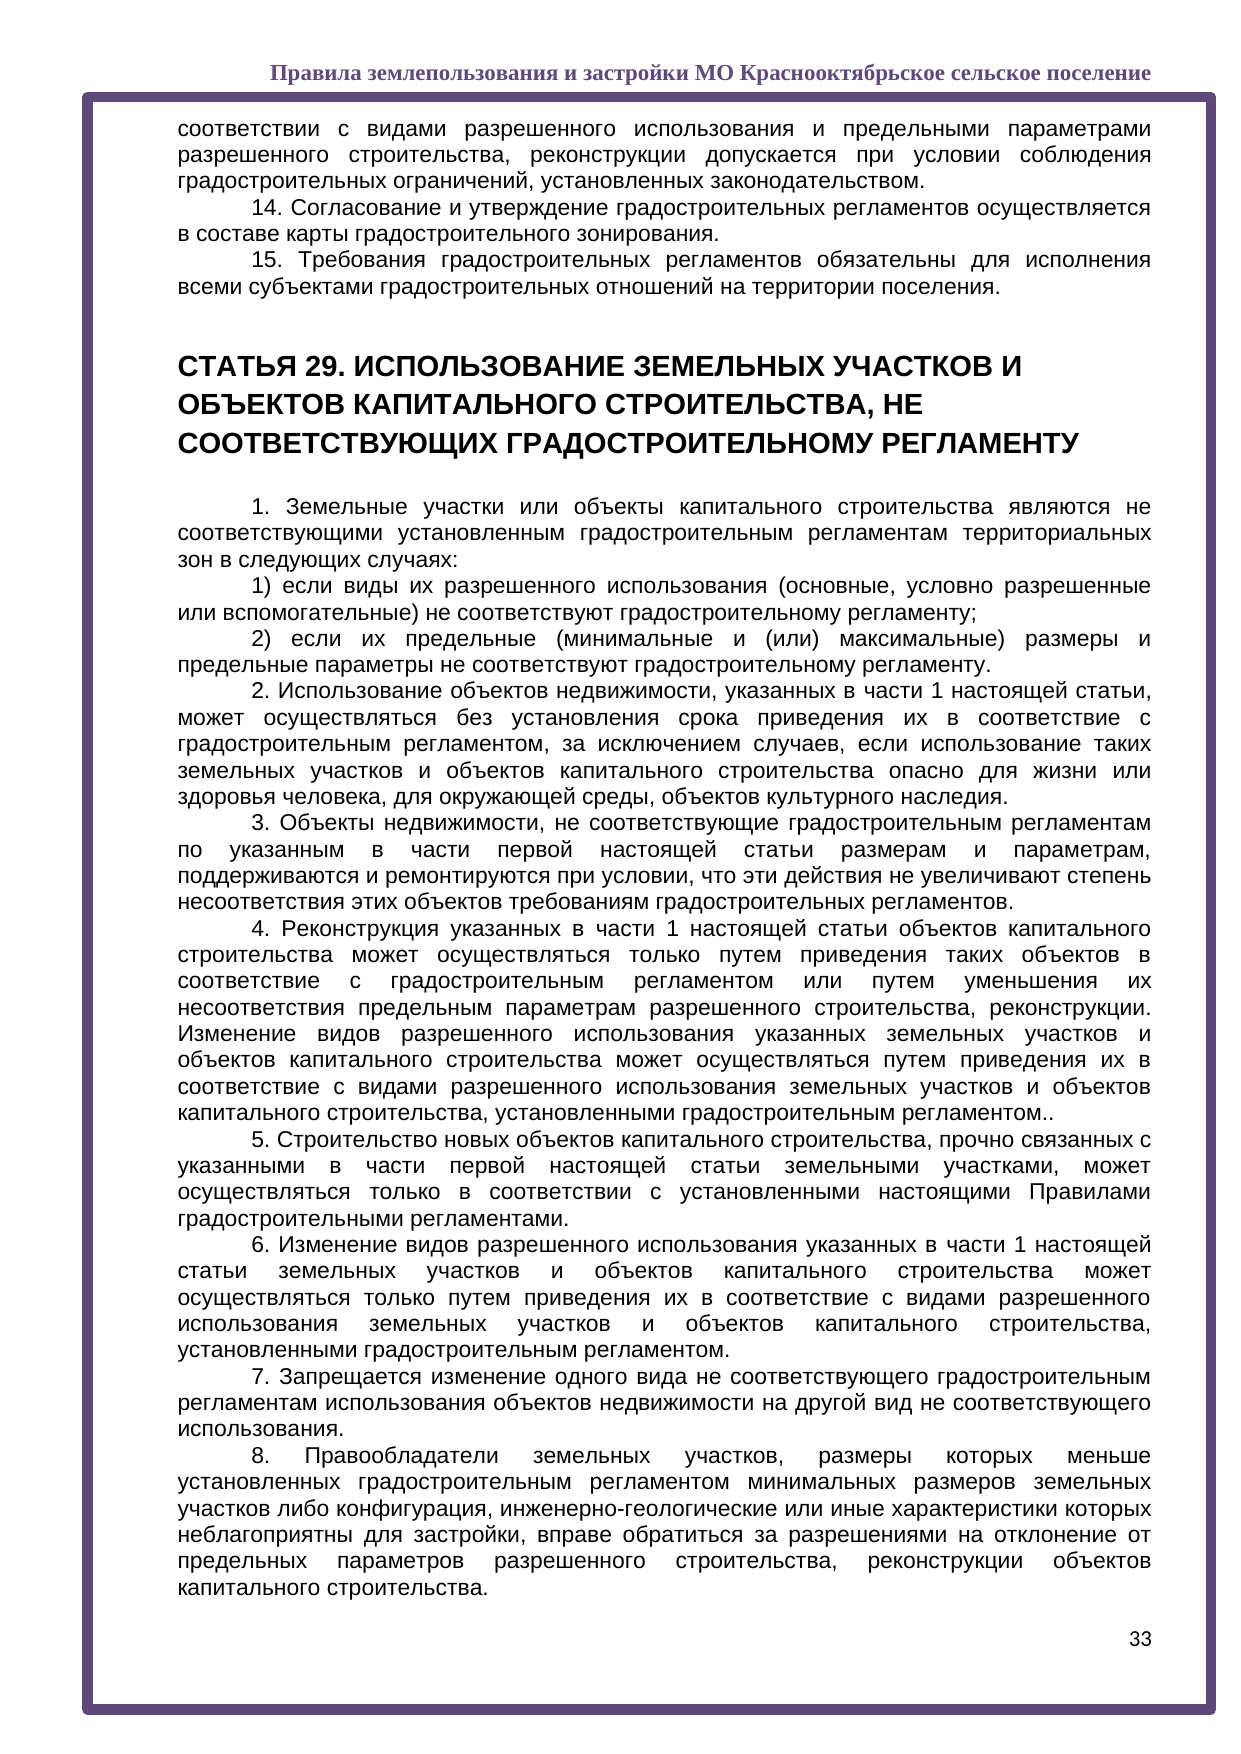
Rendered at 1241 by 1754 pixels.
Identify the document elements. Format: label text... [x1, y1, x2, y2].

text 7. Запрещается изменение одного вида не соответствующего градостроительным регламентам использования объектов недвижимости на другой вид не соответствующего использования. [177, 1363, 1152, 1442]
text 6. Изменение видов разрешенного использования указанных в части 1 настоящей статьи земельных участков и объектов капитального строительства может осуществляться только путем приведения их в соответствие с видами разрешенного использования земельных участков и объектов капитального строительства, установленными градостроительным регламентом. [177, 1231, 1152, 1363]
text 15. Требования градостроительных регламентов обязательны для исполнения всеми субъектами градостроительных отношений на территории поселения. [177, 246, 1152, 299]
text 2. Использование объектов недвижимости, указанных в части 1 настоящей статьи, может осуществляться без установления срока приведения их в соответствие с градостроительным регламентом, за исключением случаев, если использование таких земельных участков и объектов капитального строительства опасно для жизни или здоровья человека, для окружающей среды, объектов культурного наследия. [177, 677, 1152, 809]
text 8. Правообладатели земельных участков, размеры которых меньше установленных градостроительным регламентом минимальных размеров земельных участков либо конфигурация, инженерно-геологические или иные характеристики которых неблагоприятны для застройки, вправе обратиться за разрешениями на отклонение от предельных параметров разрешенного строительства, реконструкции объектов капитального строительства. [177, 1442, 1152, 1600]
text 2) если их предельные (минимальные и (или) максимальные) размеры и предельные параметры не соответствуют градостроительному регламенту. [177, 625, 1152, 677]
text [177, 114, 1152, 194]
text 14. Согласование и утверждение градостроительных регламентов осуществляется в составе карты градостроительного зонирования. [177, 194, 1152, 246]
text 1. Земельные участки или объекты капитального строительства являются не соответствующими установленным градостроительным регламентам территориальных зон в следующих случаях: [177, 493, 1152, 572]
text 3. Объекты недвижимости, не соответствующие градостроительным регламентам по указанным в части первой настоящей статьи размерам и параметрам, поддерживаются и ремонтируются при условии, что эти действия не увеличивают степень несоответствия этих объектов требованиям градостроительных регламентов. [177, 809, 1152, 915]
text 4. Реконструкция указанных в части 1 настоящей статьи объектов капитального строительства может осуществляться только путем приведения таких объектов в соответствие с градостроительным регламентом или путем уменьшения их несоответствия предельным параметрам разрешенного строительства, реконструкции. Изменение видов разрешенного использования указанных земельных участков и объектов капитального строительства может осуществляться путем приведения их в соответствие с видами разрешенного использования земельных участков и объектов капитального строительства, установленными градостроительным регламентом.. [177, 915, 1152, 1126]
text 1) если виды их разрешенного использования (основные, условно разрешенные или вспомогательные) не соответствуют градостроительному регламенту; [177, 572, 1152, 625]
text 5. Строительство новых объектов капитального строительства, прочно связанных с указанными в части первой настоящей статьи земельными участками, может осуществляться только в соответствии с установленными настоящими Правилами градостроительными регламентами. [177, 1126, 1152, 1231]
subtitle Статья 29. Использование земельных участков и объектов капитального строительства, не соответствующих градостроительному регламенту [177, 349, 1152, 459]
